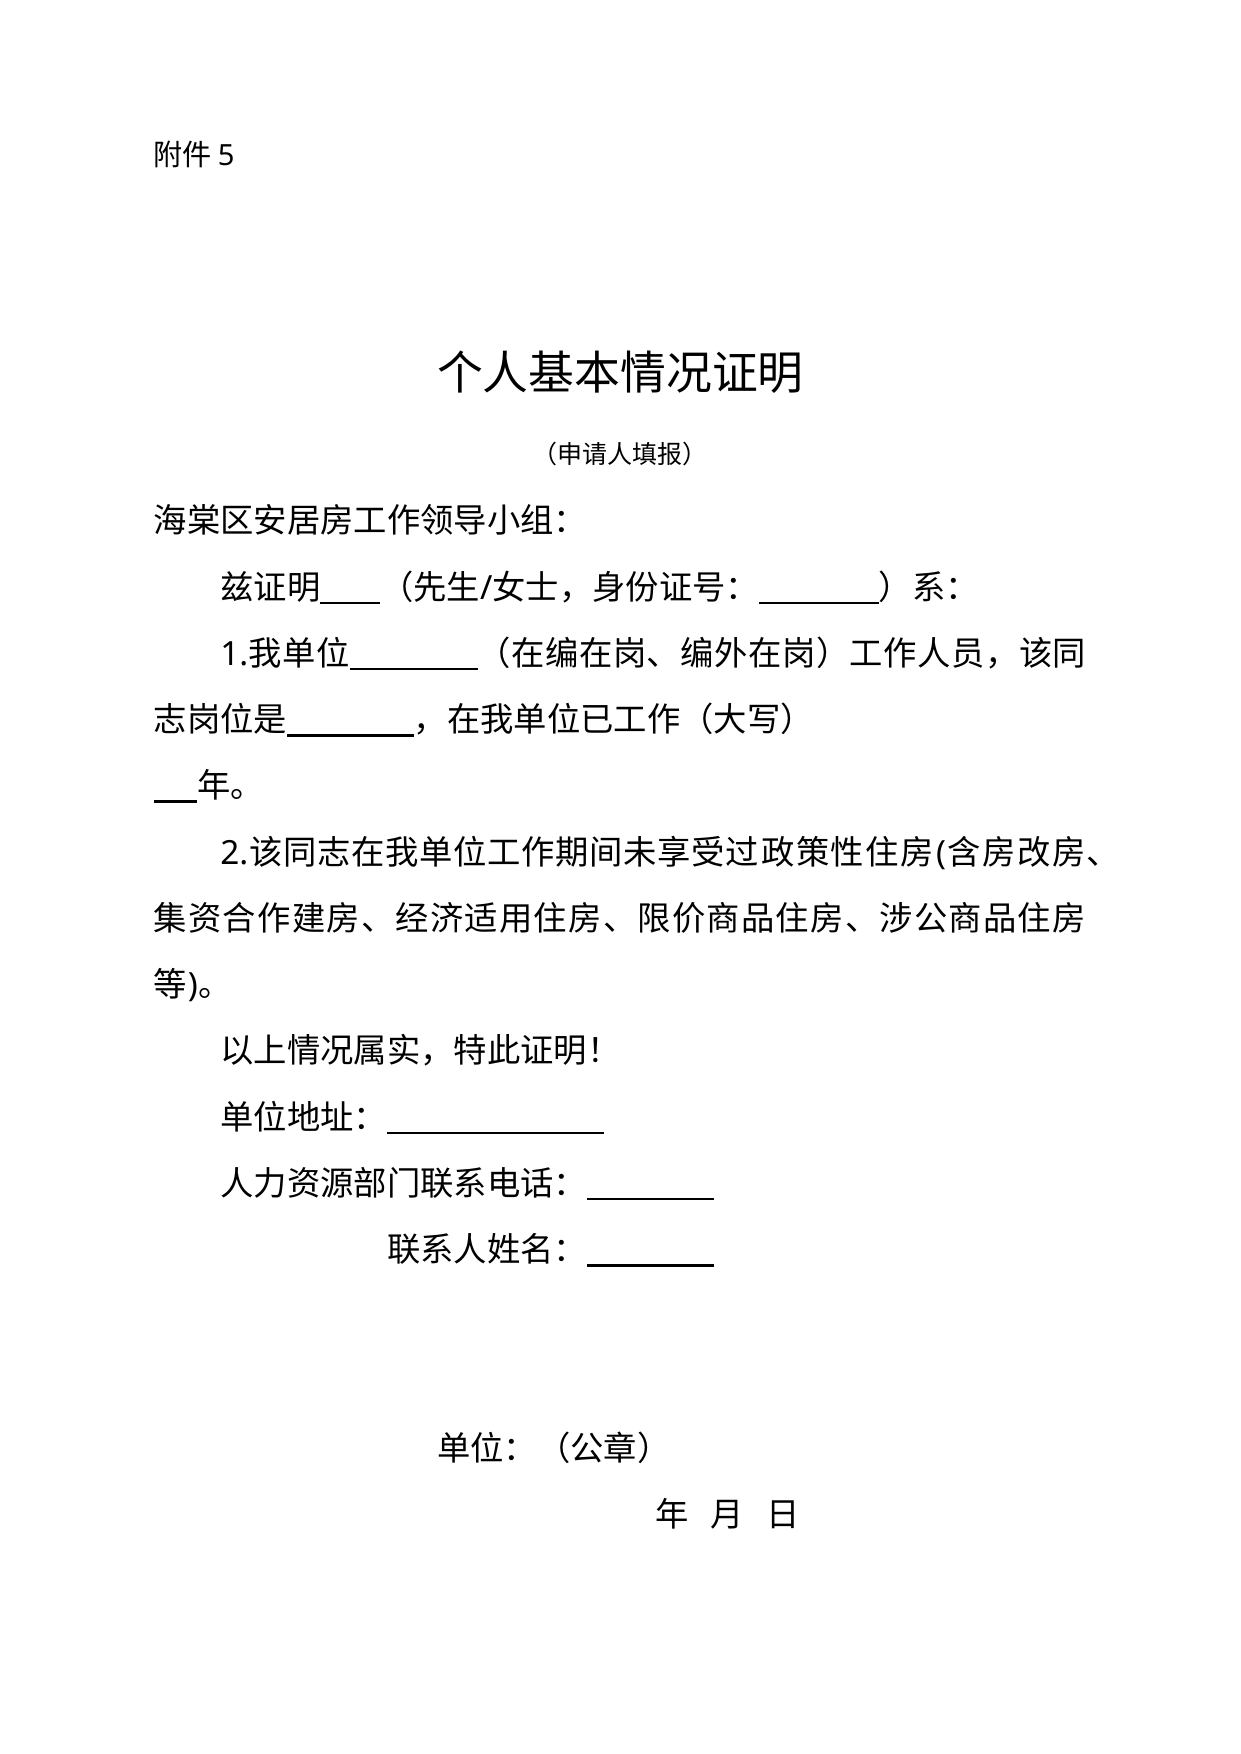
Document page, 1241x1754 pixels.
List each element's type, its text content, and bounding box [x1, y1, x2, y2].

text 单位地址： [153, 1082, 1087, 1148]
list 我单位 （在编在岗、编外在岗）工作人员，该同志岗位是 ，在我单位已工作（大写） [153, 618, 1087, 750]
text 单位：（公章） [153, 1413, 1087, 1479]
text 人力资源部门联系电话： [153, 1148, 1087, 1214]
text 2.该同志在我单位工作期间未享受过政策性住房(含房改房、集资合作建房、经济适用住房、限价商品住房、涉公商品住房等)。 [153, 817, 1087, 1015]
text 年。 [153, 750, 1087, 817]
text 年 月 日 [153, 1479, 1087, 1545]
text 以上情况属实，特此证明！ [153, 1015, 1087, 1082]
text 联系人姓名： [153, 1214, 1087, 1280]
text （申请人填报） [153, 419, 1087, 485]
text 海棠区安居房工作领导小组： [153, 485, 1087, 552]
text 个人基本情况证明 [153, 320, 1087, 419]
text 兹证明 （先生/女士，身份证号： ）系： [153, 552, 1087, 618]
